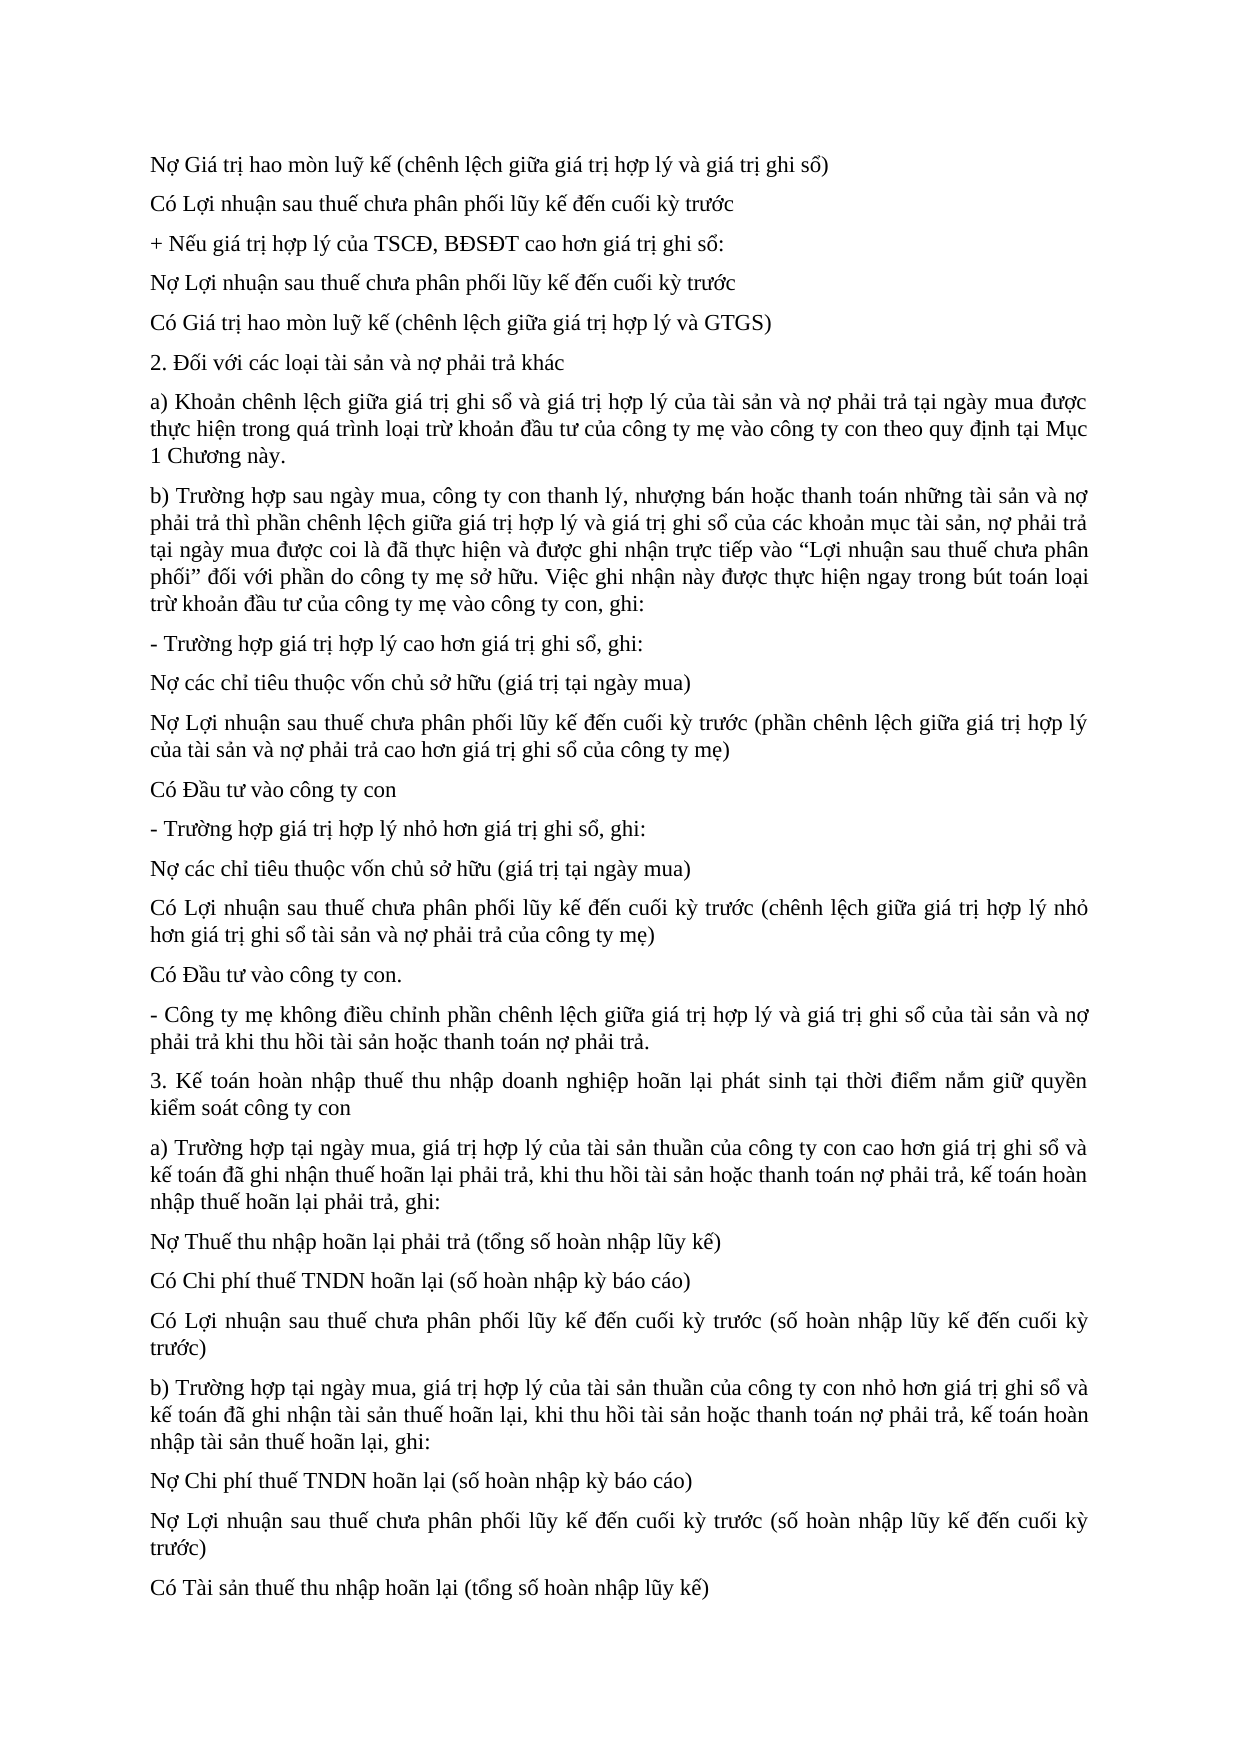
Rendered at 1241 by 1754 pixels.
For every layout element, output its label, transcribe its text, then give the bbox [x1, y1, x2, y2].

text Nợ Giá trị hao mòn luỹ kế (chênh lệch giữa giá trị hợp lý và giá trị ghi sổ) [150, 150, 1090, 177]
text + Nếu giá trị hợp lý của TSCĐ, BĐSĐT cao hơn giá trị ghi sổ: [150, 229, 1090, 256]
text Có Giá trị hao mòn luỹ kế (chênh lệch giữa giá trị hợp lý và GTGS) [150, 308, 1090, 335]
text Có Lợi nhuận sau thuế chưa phân phối lũy kế đến cuối kỳ trước [150, 189, 1090, 217]
text - Trường hợp giá trị hợp lý nhỏ hơn giá trị ghi sổ, ghi: [150, 814, 1090, 842]
text b) Trường hợp tại ngày mua, giá trị hợp lý của tài sản thuần của công ty con nhỏ hơn giá trị ghi sổ và kế toán đã ghi nhận tài sản thuế hoãn lại, khi thu hồi tài sản hoặc thanh toán nợ phải trả, kế toán hoàn nhập tài sản thuế hoãn lại, ghi: [150, 1373, 1090, 1454]
text Có Lợi nhuận sau thuế chưa phân phối lũy kế đến cuối kỳ trước (chênh lệch giữa giá trị hợp lý nhỏ hơn giá trị ghi sổ tài sản và nợ phải trả của công ty mẹ) [150, 894, 1090, 948]
text - Công ty mẹ không điều chỉnh phần chênh lệch giữa giá trị hợp lý và giá trị ghi sổ của tài sản và nợ phải trả khi thu hồi tài sản hoặc thanh toán nợ phải trả. [150, 1000, 1090, 1054]
text Nợ Lợi nhuận sau thuế chưa phân phối lũy kế đến cuối kỳ trước [150, 269, 1090, 296]
text Có Đầu tư vào công ty con. [150, 960, 1090, 987]
text a) Khoản chênh lệch giữa giá trị ghi sổ và giá trị hợp lý của tài sản và nợ phải trả tại ngày mua được thực hiện trong quá trình loại trừ khoản đầu tư của công ty mẹ vào công ty con theo quy định tại Mục 1 Chương này. [150, 387, 1090, 469]
text Nợ Thuế thu nhập hoãn lại phải trả (tổng số hoàn nhập lũy kế) [150, 1227, 1090, 1254]
text b) Trường hợp sau ngày mua, công ty con thanh lý, nhượng bán hoặc thanh toán những tài sản và nợ phải trả thì phần chênh lệch giữa giá trị hợp lý và giá trị ghi sổ của các khoản mục tài sản, nợ phải trả tại ngày mua được coi là đã thực hiện và được ghi nhận trực tiếp vào “Lợi nhuận sau thuế chưa phân phối” đối với phần do công ty mẹ sở hữu. Việc ghi nhận này được thực hiện ngay trong bút toán loại trừ khoản đầu tư của công ty mẹ vào công ty con, ghi: [150, 481, 1090, 617]
text Nợ Chi phí thuế TNDN hoãn lại (số hoàn nhập kỳ báo cáo) [150, 1467, 1090, 1494]
text Nợ các chỉ tiêu thuộc vốn chủ sở hữu (giá trị tại ngày mua) [150, 669, 1090, 696]
text Nợ Lợi nhuận sau thuế chưa phân phối lũy kế đến cuối kỳ trước (số hoàn nhập lũy kế đến cuối kỳ trước) [150, 1506, 1090, 1560]
text Có Chi phí thuế TNDN hoãn lại (số hoàn nhập kỳ báo cáo) [150, 1267, 1090, 1294]
text 2. Đối với các loại tài sản và nợ phải trả khác [150, 348, 1090, 375]
text Có Tài sản thuế thu nhập hoãn lại (tổng số hoàn nhập lũy kế) [150, 1573, 1090, 1600]
text Có Đầu tư vào công ty con [150, 775, 1090, 802]
text a) Trường hợp tại ngày mua, giá trị hợp lý của tài sản thuần của công ty con cao hơn giá trị ghi sổ và kế toán đã ghi nhận thuế hoãn lại phải trả, khi thu hồi tài sản hoặc thanh toán nợ phải trả, kế toán hoàn nhập thuế hoãn lại phải trả, ghi: [150, 1133, 1090, 1214]
text Nợ các chỉ tiêu thuộc vốn chủ sở hữu (giá trị tại ngày mua) [150, 854, 1090, 881]
text Có Lợi nhuận sau thuế chưa phân phối lũy kế đến cuối kỳ trước (số hoàn nhập lũy kế đến cuối kỳ trước) [150, 1306, 1090, 1360]
text 3. Kế toán hoàn nhập thuế thu nhập doanh nghiệp hoãn lại phát sinh tại thời điểm nắm giữ quyền kiểm soát công ty con [150, 1067, 1090, 1121]
text Nợ Lợi nhuận sau thuế chưa phân phối lũy kế đến cuối kỳ trước (phần chênh lệch giữa giá trị hợp lý của tài sản và nợ phải trả cao hơn giá trị ghi sổ của công ty mẹ) [150, 708, 1090, 762]
text - Trường hợp giá trị hợp lý cao hơn giá trị ghi sổ, ghi: [150, 629, 1090, 656]
